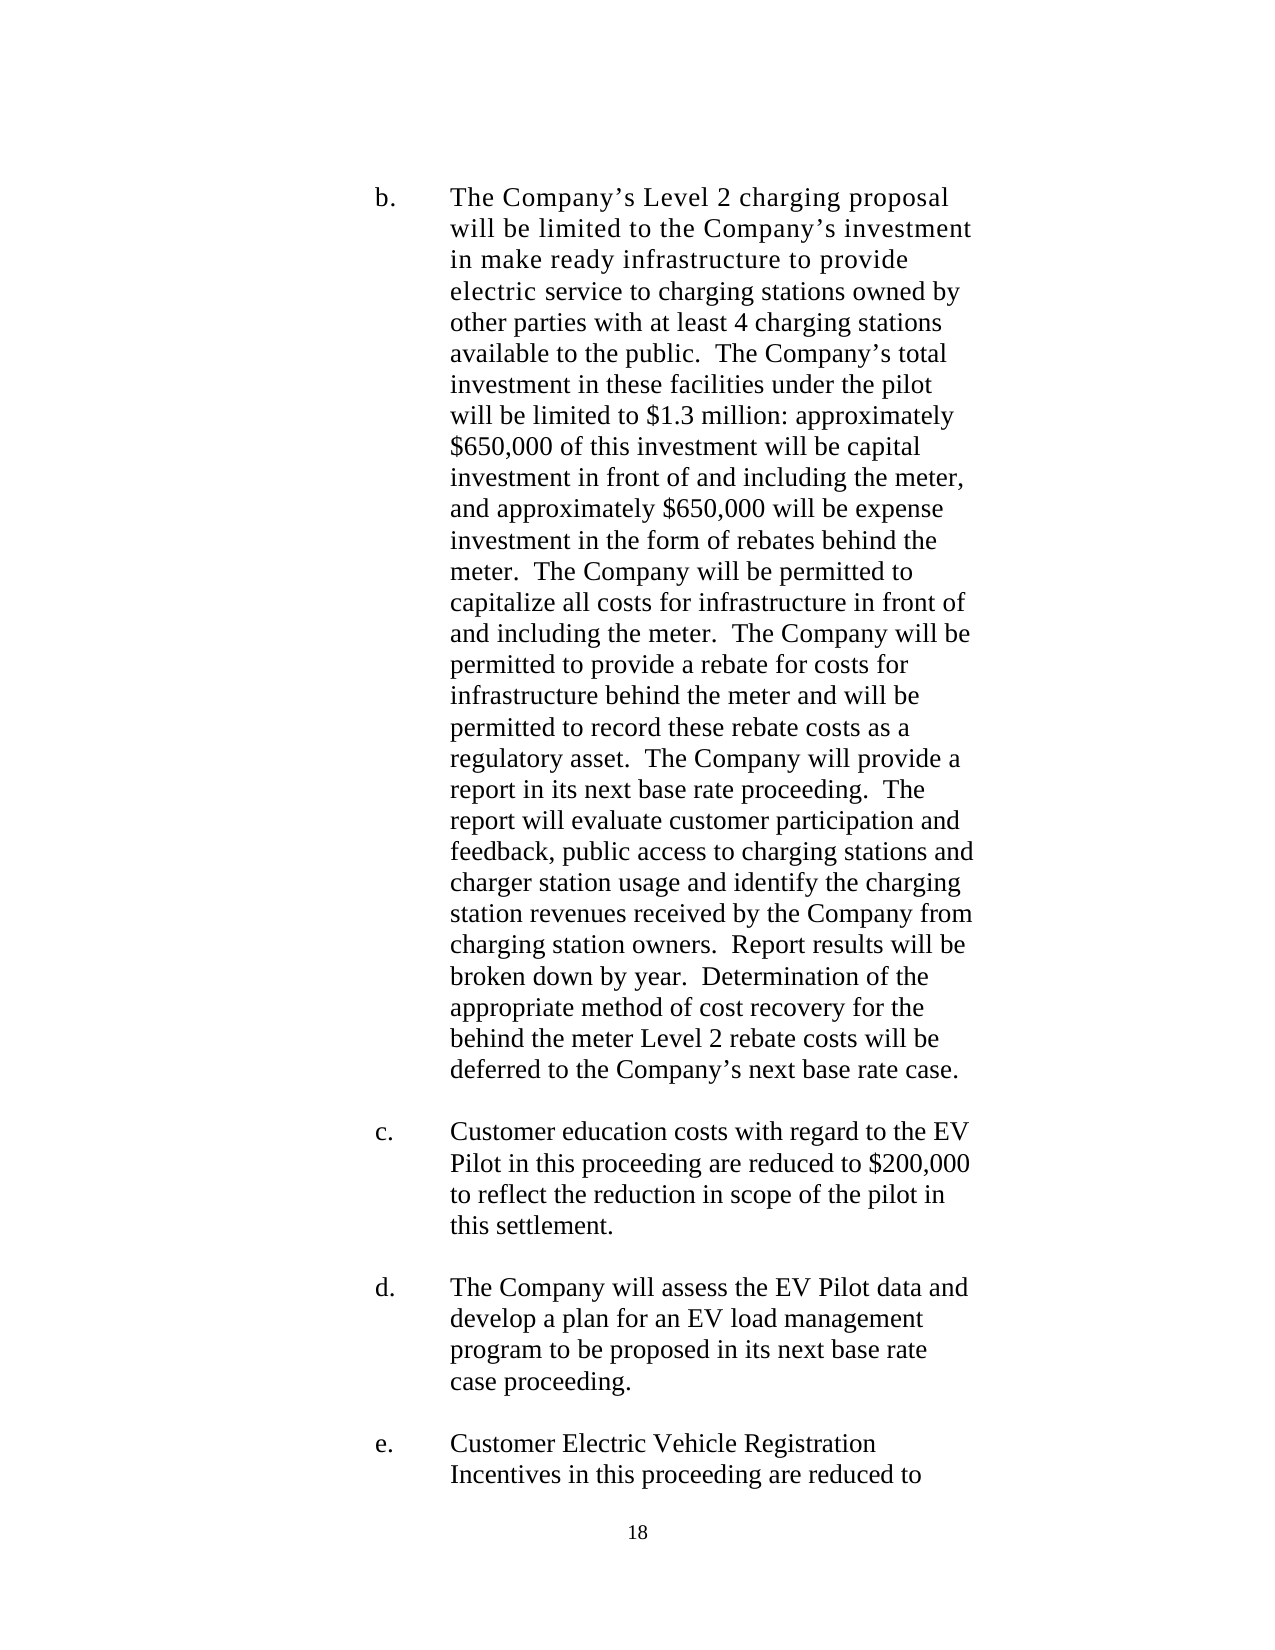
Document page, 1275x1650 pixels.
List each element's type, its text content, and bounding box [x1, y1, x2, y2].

text b. The Company’s Level 2 charging proposal will be limited to the Company’s investment in make ready infrastructure to provide electric service to charging stations owned by other parties with at least 4 charging stations available to the public. The Company’s total investment in these facilities under the pilot will be limited to $1.3 million: approximately $650,000 of this investment will be capital investment in front of and including the meter, and approximately $650,000 will be expense investment in the form of rebates behind the meter. The Company will be permitted to capitalize all costs for infrastructure in front of and including the meter. The Company will be permitted to provide a rebate for costs for infrastructure behind the meter and will be permitted to record these rebate costs as a regulatory asset. The Company will provide a report in its next base rate proceeding. The report will evaluate customer participation and feedback, public access to charging stations and charger station usage and identify the charging station revenues received by the Company from charging station owners. Report results will be broken down by year. Determination of the appropriate method of cost recovery for the behind the meter Level 2 rebate costs will be deferred to the Company’s next base rate case. [375, 181, 975, 1084]
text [375, 1427, 975, 1489]
text d. The Company will assess the EV Pilot data and develop a plan for an EV load management program to be proposed in its next base rate case proceeding. [375, 1271, 975, 1396]
text c. Customer education costs with regard to the EV Pilot in this proceeding are reduced to $200,000 to reflect the reduction in scope of the pilot in this settlement. [375, 1116, 975, 1240]
